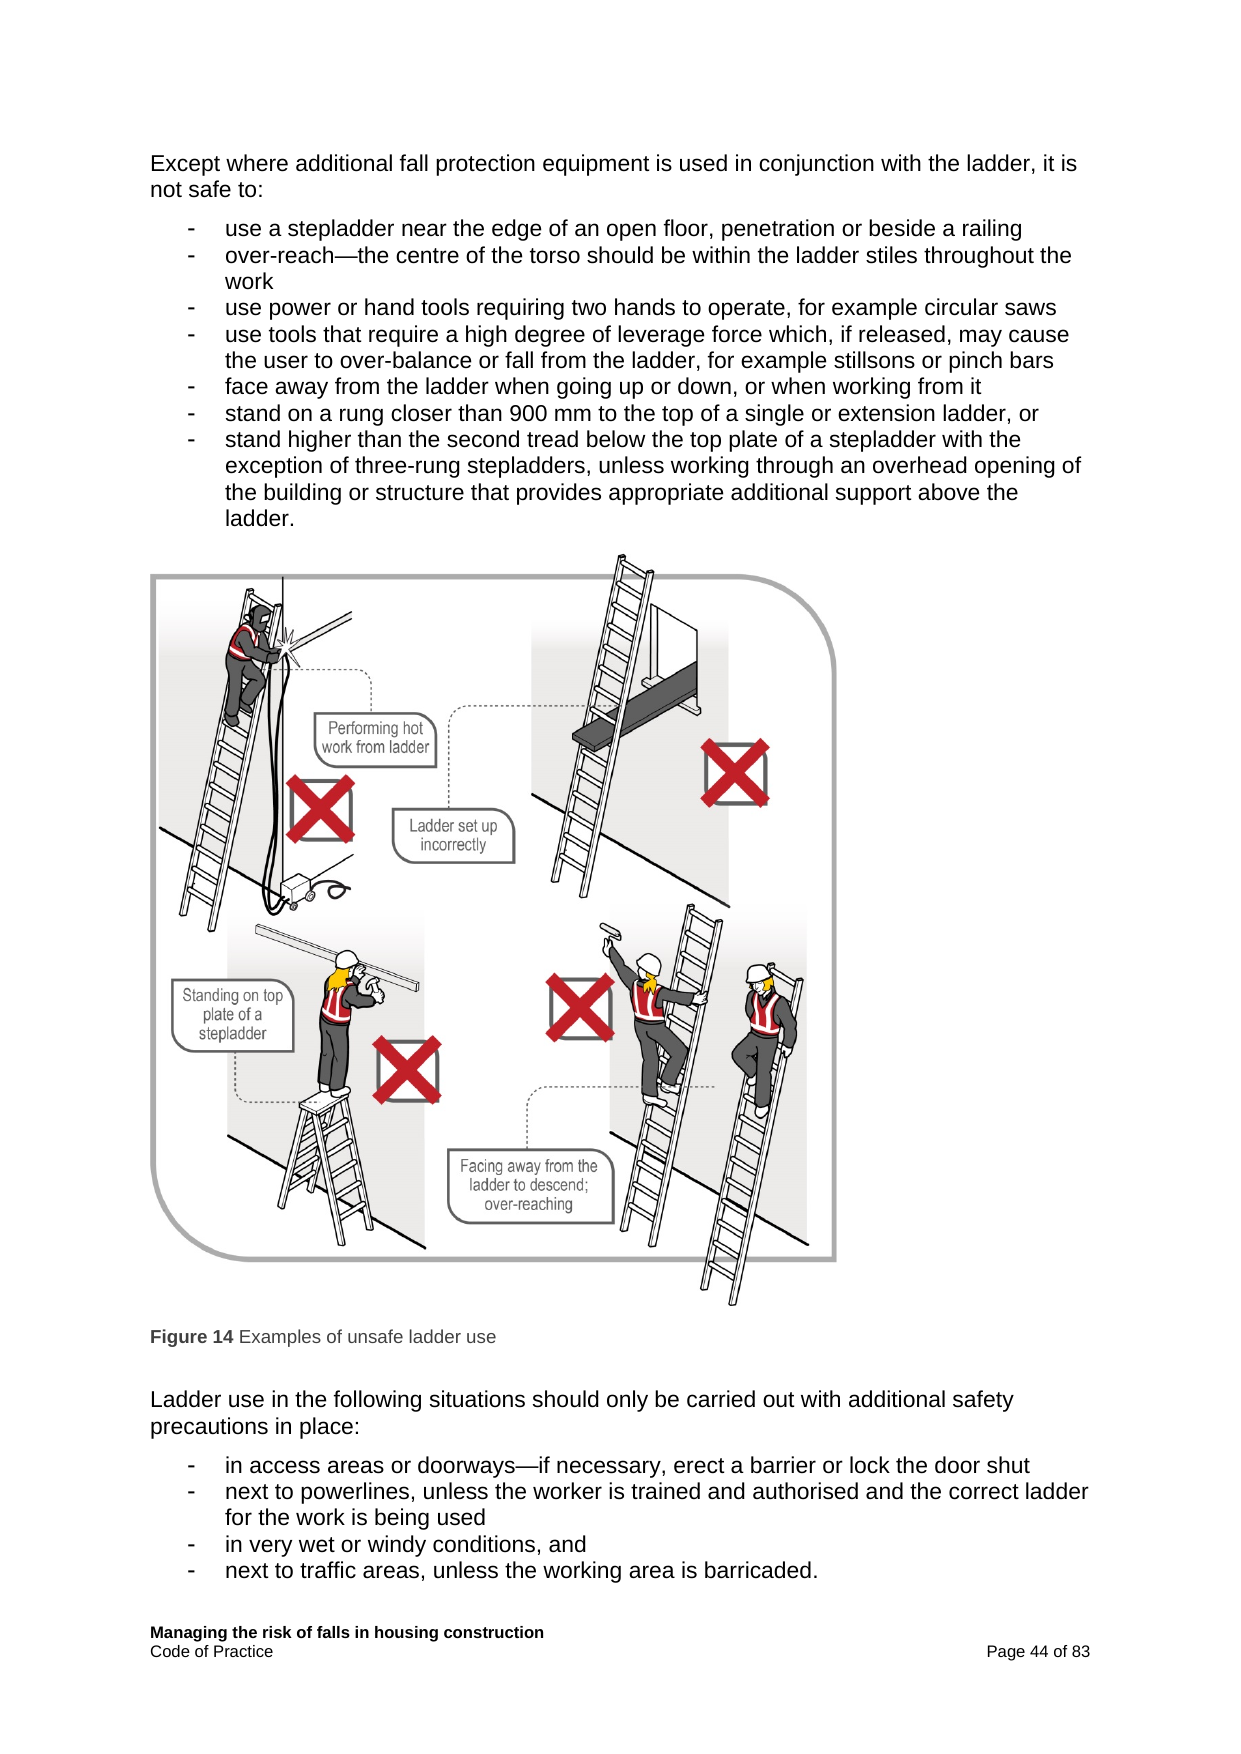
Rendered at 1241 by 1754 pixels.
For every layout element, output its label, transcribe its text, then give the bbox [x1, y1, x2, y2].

text Ladder use in the following situations should only be carried out with additional safety precautions in place: [150, 1386, 1090, 1439]
list use tools that require a high degree of leverage force which, if released, may cause the user to over-balance or fall from the ladder, for example stillsons or pinch bars [187, 321, 1090, 373]
picture [150, 543, 837, 1306]
list use a stepladder near the edge of an open floor, penetration or beside a railing [187, 215, 1090, 242]
list face away from the ladder when going up or down, or when working from it [187, 373, 1090, 400]
list over-reach—the centre of the torso should be within the ladder stiles throughout the work [187, 242, 1090, 294]
list in access areas or doorways—if necessary, erect a barrier or lock the door shut [187, 1452, 1090, 1478]
list stand on a rung closer than 900 mm to the top of a single or extension ladder, or [187, 400, 1090, 426]
list stand higher than the second tread below the top plate of a stepladder with the exception of three-rung stepladders, unless working through an overhead opening of the building or structure that provides appropriate additional support above the ladder. [187, 426, 1090, 531]
list next to powerlines, unless the worker is trained and authorised and the correct ladder for the work is being used [187, 1478, 1090, 1531]
list next to traffic areas, unless the working area is barricaded. [187, 1557, 1090, 1583]
list use power or hand tools requiring two hands to operate, for example circular saws [187, 294, 1090, 321]
text Figure 14 Examples of unsafe ladder use [150, 1326, 1090, 1348]
text Except where additional fall protection equipment is used in conjunction with the ladder, it is not safe to: [150, 150, 1090, 203]
list in very wet or windy conditions, and [187, 1531, 1090, 1557]
